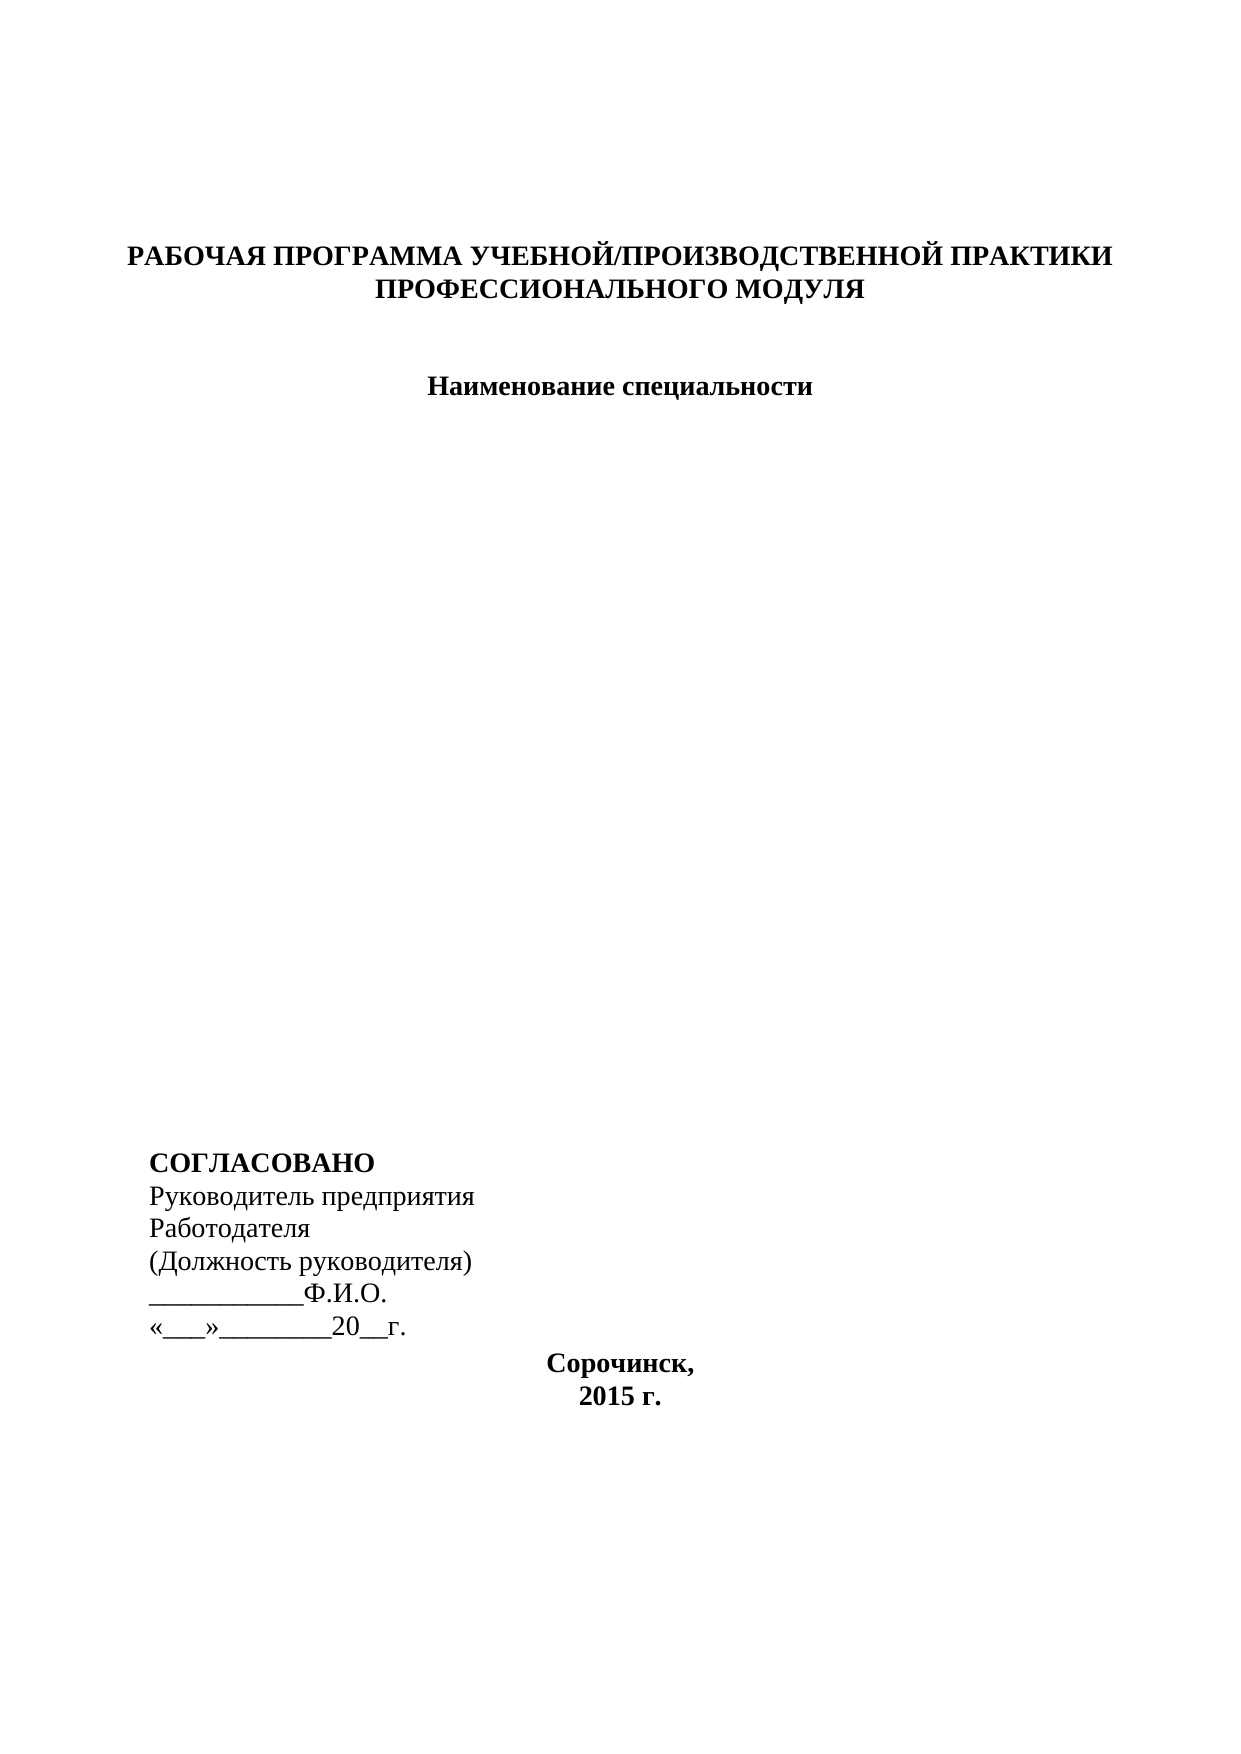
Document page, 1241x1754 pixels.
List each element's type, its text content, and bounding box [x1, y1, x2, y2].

text РАБОЧАЯ ПРОГРАММА УЧЕБНОЙ/ПРОИЗВОДСТВЕННОЙ ПРАКТИКИ ПРОФЕССИОНАЛЬНОГО МОДУЛЯ [108, 239, 1132, 304]
text Сорочинск, [108, 1346, 1132, 1379]
text 2015 г. [108, 1379, 1132, 1411]
table_header СОГЛАСОВАНО Руководитель предприятия Работодателя (Должность руководителя) ___________Ф.И.О. «___»________20__г. [108, 1147, 567, 1346]
text Наименование специальности [108, 369, 1132, 401]
